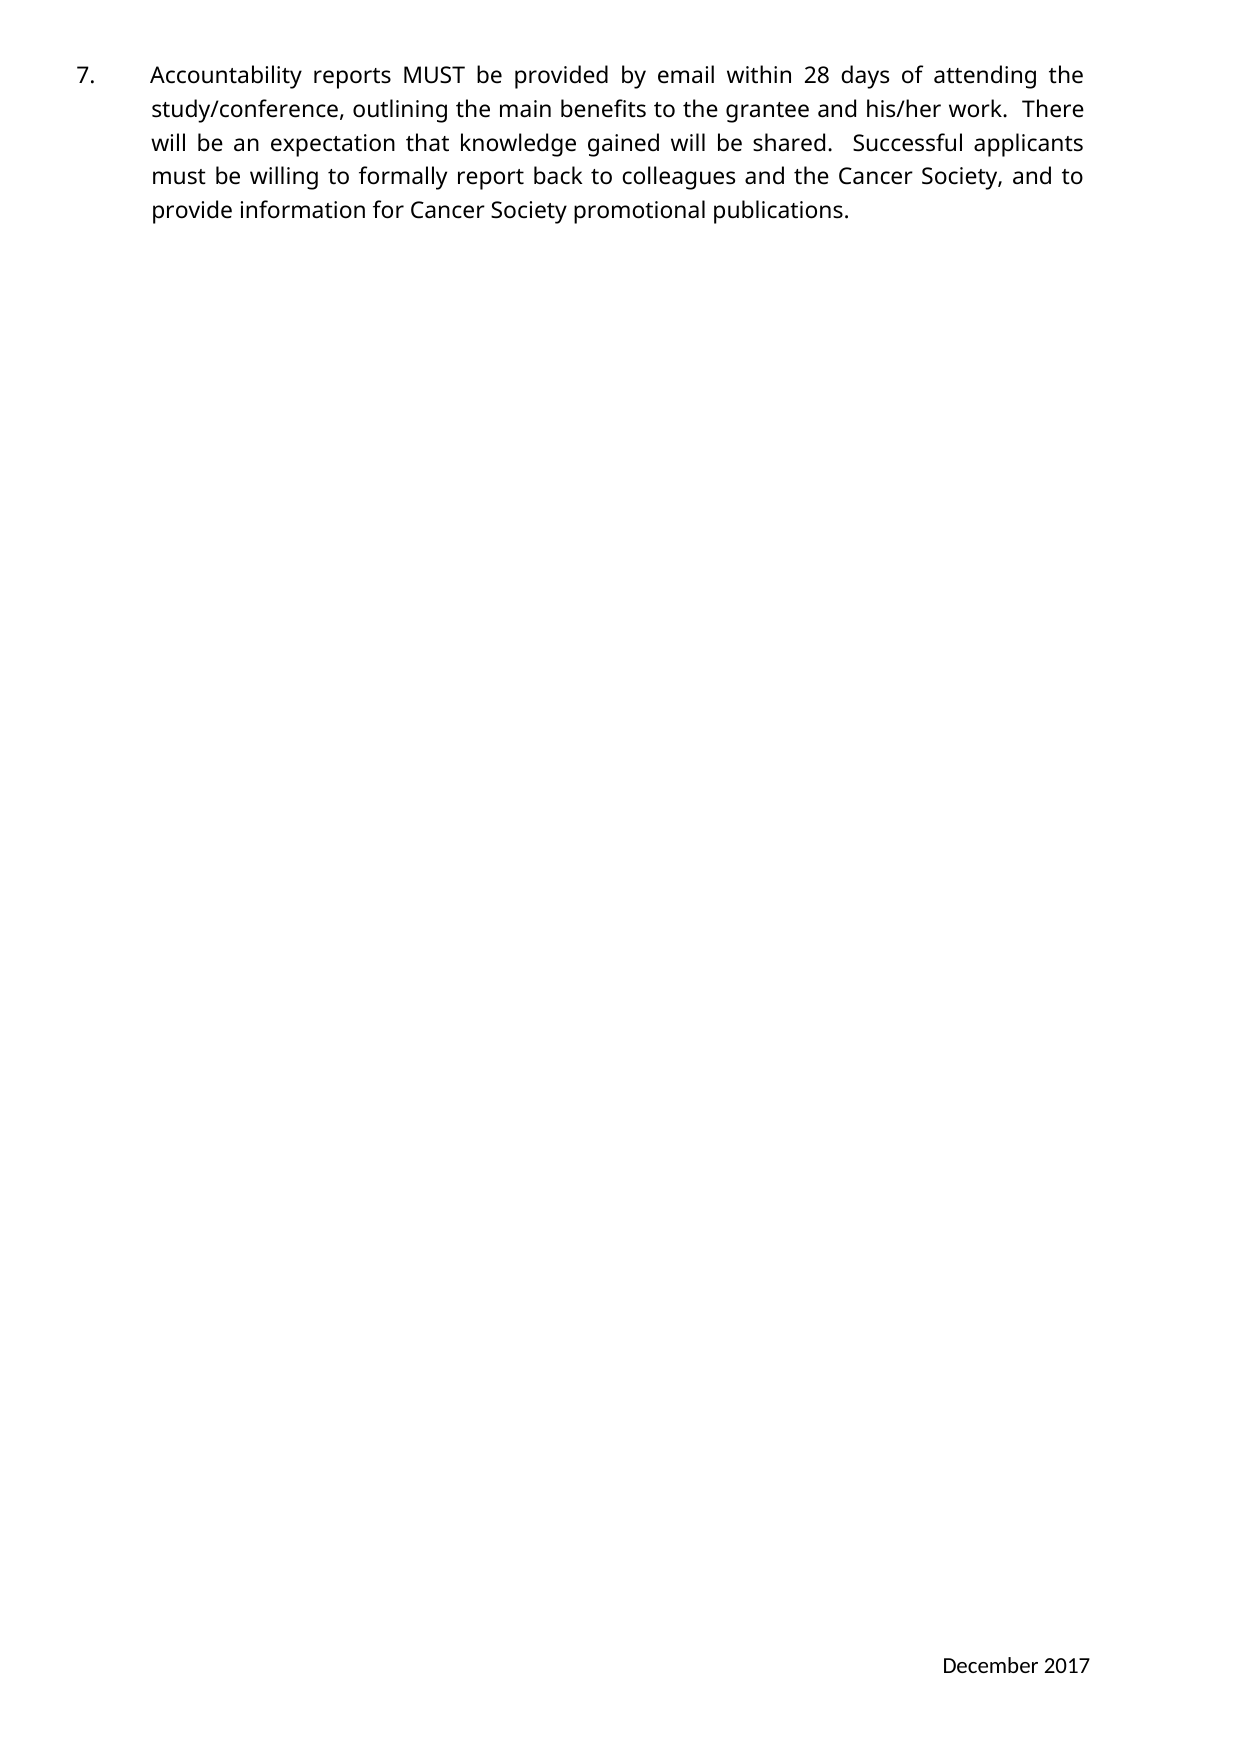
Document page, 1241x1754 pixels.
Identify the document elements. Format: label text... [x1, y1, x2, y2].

list Accountability reports MUST be provided by email within 28 days of attending the study/conference, outlining the main benefits to the grantee and his/her work. There will be an expectation that knowledge gained will be shared. Successful applicants must be willing to formally report back to colleagues and the Cancer Society, and to provide information for Cancer Society promotional publications. [76, 59, 1085, 225]
